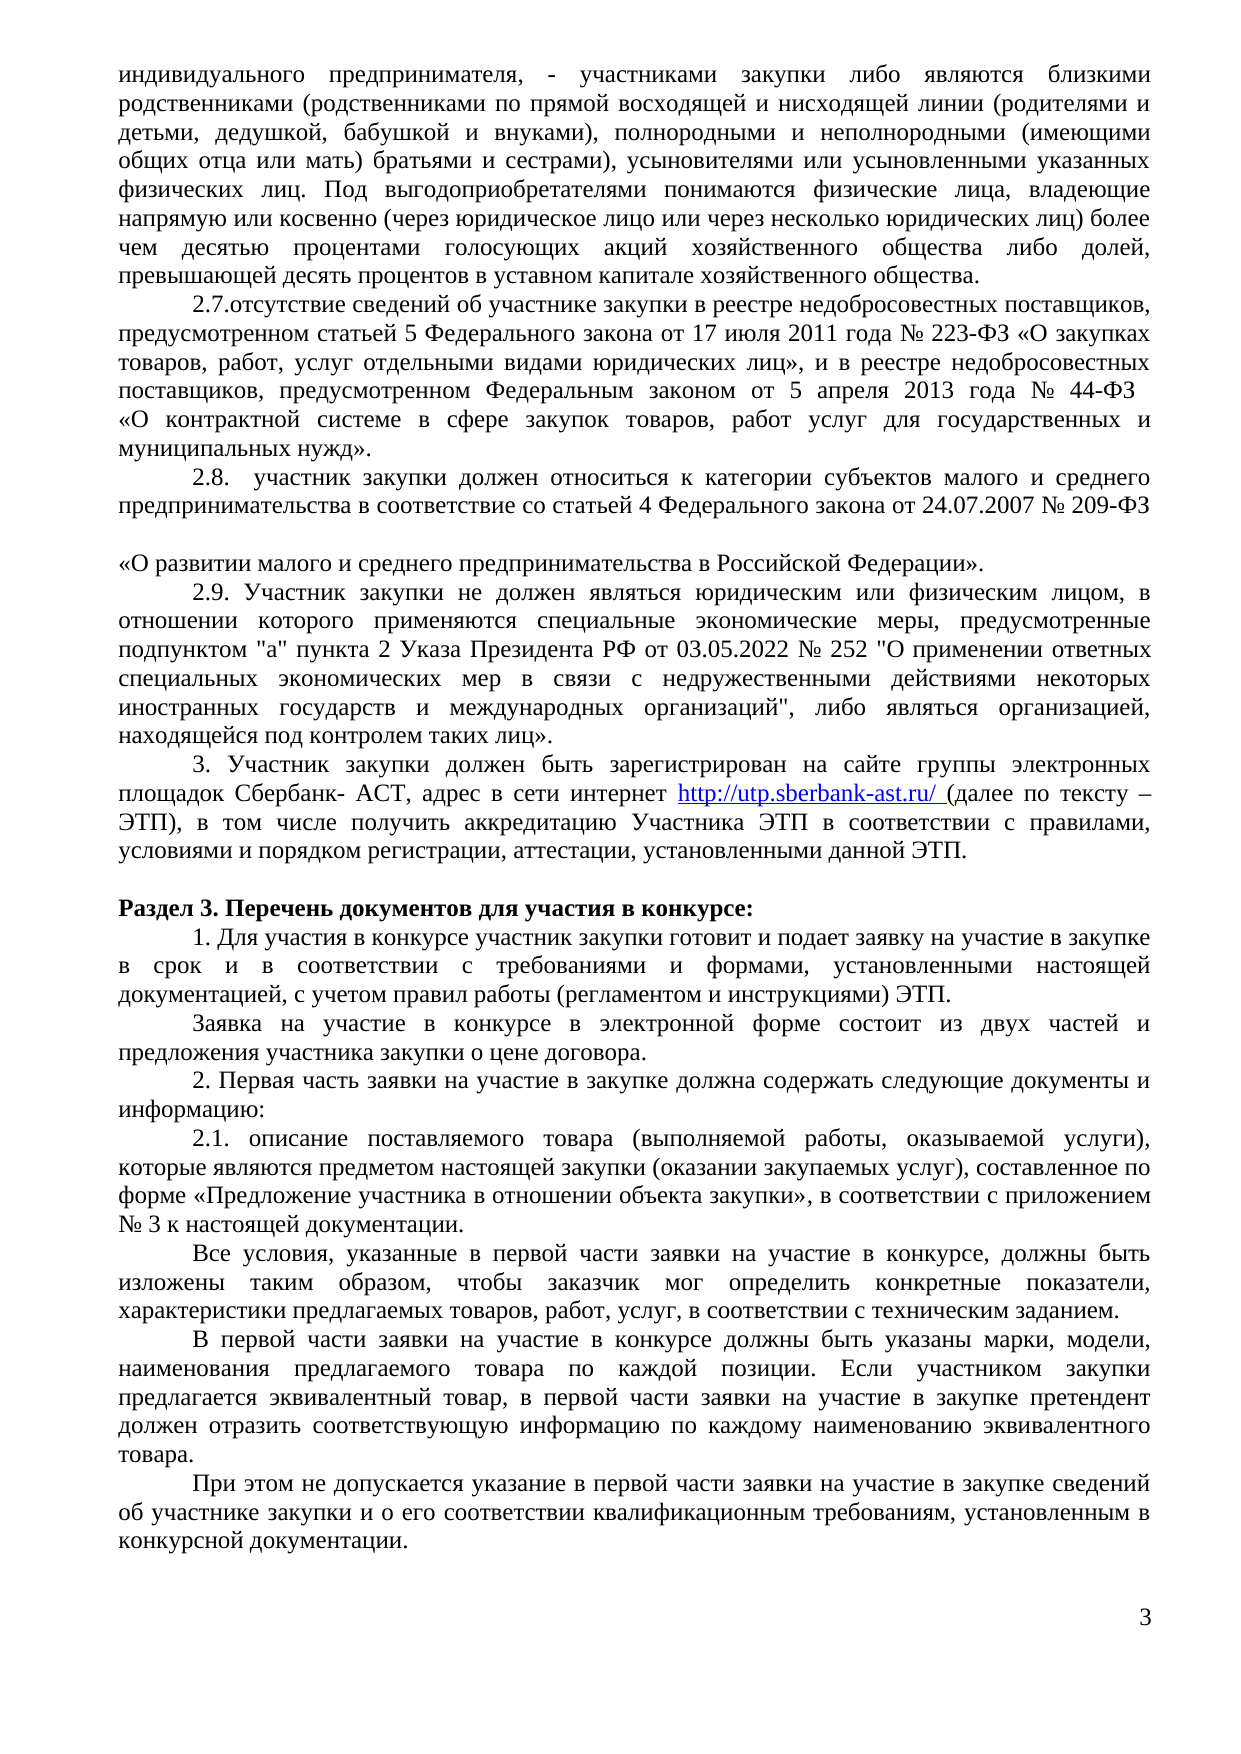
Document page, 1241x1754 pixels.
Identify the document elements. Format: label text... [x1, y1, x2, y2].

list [118, 59, 1152, 289]
text Все условия, указанные в первой части заявки на участие в конкурсе, должны быть изложены таким образом, чтобы заказчик мог определить конкретные показатели, характеристики предлагаемых товаров, работ, услуг, в соответствии с техническим заданием. [118, 1238, 1152, 1324]
text 1. Для участия в конкурсе участник закупки готовит и подает заявку на участие в закупке в срок и в соответствии с требованиями и формами, установленными настоящей документацией, с учетом правил работы (регламентом и инструкциями) ЭТП. [118, 922, 1152, 1008]
text 2.9. Участник закупки не должен являться юридическим или физическим лицом, в отношении которого применяются специальные экономические меры, предусмотренные подпунктом "а" пункта 2 Указа Президента РФ от 03.05.2022 № 252 "О применении ответных специальных экономических мер в связи с недружественными действиями некоторых иностранных государств и международных организаций", либо являться организацией, находящейся под контролем таких лиц». [118, 577, 1152, 749]
list Раздел 3. Перечень документов для участия в конкурсе: [118, 893, 1152, 922]
text 2. Первая часть заявки на участие в закупке должна содержать следующие документы и информацию: [118, 1065, 1152, 1123]
text 3. Участник закупки должен быть зарегистрирован на сайте группы электронных площадок Сбербанк- АСТ, адрес в сети интернет http://utp.sberbank-ast.ru/ (далее по тексту – ЭТП), в том числе получить аккредитацию Участника ЭТП в соответствии с правилами, условиями и порядком регистрации, аттестации, установленными данной ЭТП. [118, 749, 1152, 864]
text В первой части заявки на участие в конкурсе должны быть указаны марки, модели, наименования предлагаемого товара по каждой позиции. Если участником закупки предлагается эквивалентный товар, в первой части заявки на участие в закупке претендент должен отразить соответствующую информацию по каждому наименованию эквивалентного товара. [118, 1324, 1152, 1468]
text 2.1. описание поставляемого товара (выполняемой работы, оказываемой услуги), которые являются предметом настоящей закупки (оказании закупаемых услуг), составленное по форме «Предложение участника в отношении объекта закупки», в соответствии с приложением № 3 к настоящей документации. [118, 1123, 1152, 1238]
list 2.8. участник закупки должен относиться к категории субъектов малого и среднего предпринимательства в соответствие со статьей 4 Федерального закона от 24.07.2007 № 209-ФЗ «О развитии малого и среднего предпринимательства в Российской Федерации». [118, 462, 1152, 577]
text При этом не допускается указание в первой части заявки на участие в закупке сведений об участнике закупки и о его соответствии квалификационным требованиям, установленным в конкурсной документации. [118, 1468, 1152, 1554]
text 2.7.отсутствие сведений об участнике закупки в реестре недобросовестных поставщиков, предусмотренном статьей 5 Федерального закона от 17 июля 2011 года № 223-ФЗ «О закупках товаров, работ, услуг отдельными видами юридических лиц», и в реестре недобросовестных поставщиков, предусмотренном Федеральным законом от 5 апреля 2013 года № 44-ФЗ «О контрактной системе в сфере закупок товаров, работ услуг для государственных и муниципальных нужд». [118, 289, 1152, 462]
text Заявка на участие в конкурсе в электронной форме состоит из двух частей и предложения участника закупки о цене договора. [118, 1008, 1152, 1065]
